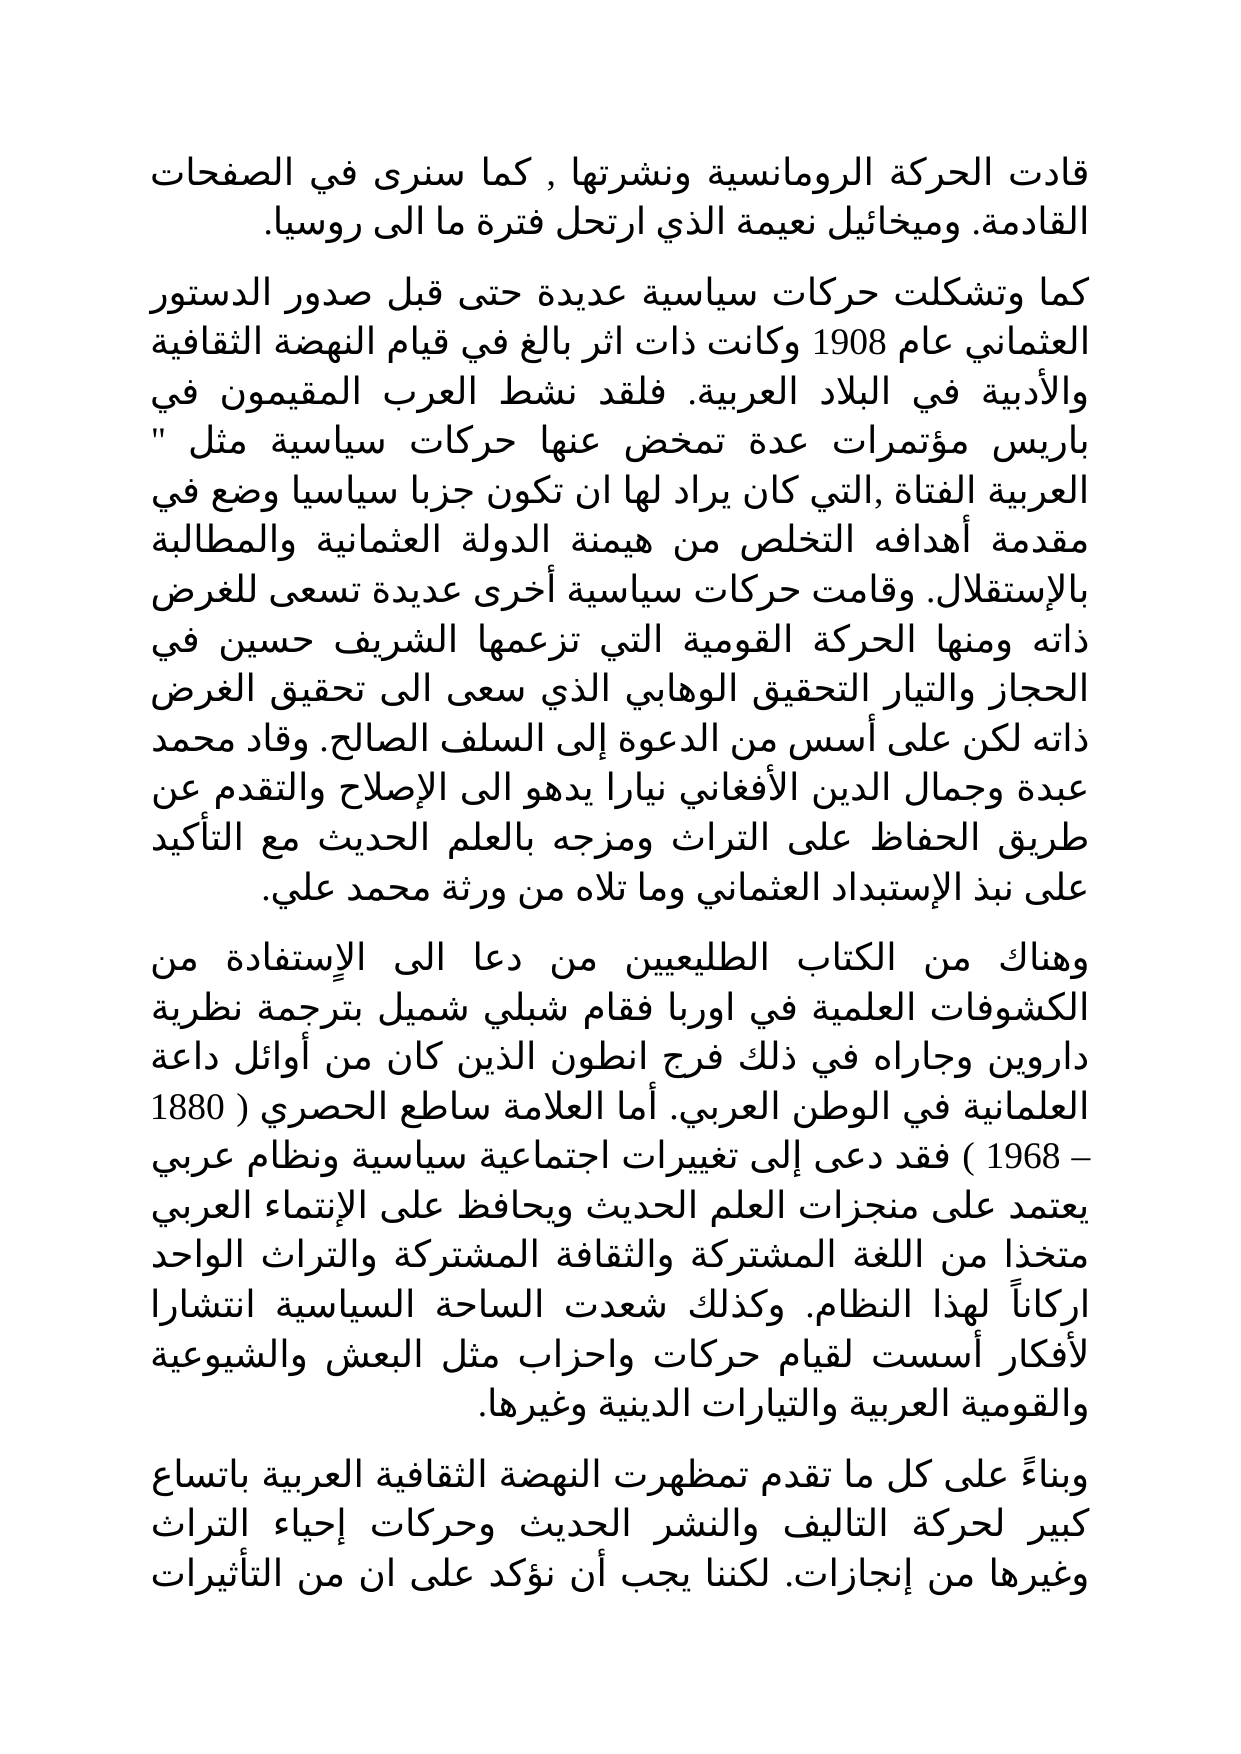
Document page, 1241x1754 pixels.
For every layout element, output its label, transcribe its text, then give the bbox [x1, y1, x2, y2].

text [150, 1452, 1090, 1594]
text كما وتشكلت حركات سياسية عديدة حتى قبل صدور الدستور العثماني عام 1908 وكانت ذات اثر بالغ في قيام النهضة الثقافية والأدبية في البلاد العربية. فلقد نشط العرب المقيمون في باريس مؤتمرات عدة تمخض عنها حركات سياسية مثل " العربية الفتاة ,التي كان يراد لها ان تكون جزبا سياسيا وضع في مقدمة أهدافه التخلص من هيمنة الدولة العثمانية والمطالبة بالإستقلال. وقامت حركات سياسية أخرى عديدة تسعى للغرض ذاته ومنها الحركة القومية التي تزعمها الشريف حسين في الحجاز والتيار التحقيق الوهابي الذي سعى الى تحقيق الغرض ذاته لكن على أسس من الدعوة إلى السلف الصالح. وقاد محمد عبدة وجمال الدين الأفغاني نيارا يدهو الى الإصلاح والتقدم عن طريق الحفاظ على التراث ومزجه بالعلم الحديث مع التأكيد على نبذ الإستبداد العثماني وما تلاه من ورثة محمد علي. [150, 270, 1090, 908]
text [150, 150, 1090, 243]
text وهناك من الكتاب الطليعيين من دعا الى الاٍستفادة من الكشوفات العلمية في اوربا فقام شبلي شميل بترجمة نظرية داروين وجاراه في ذلك فرج انطون الذين كان من أوائل داعة العلمانية في الوطن العربي. أما العلامة ساطع الحصري ( 1880 – 1968 ) فقد دعى إلى تغييرات اجتماعية سياسية ونظام عربي يعتمد على منجزات العلم الحديث ويحافظ على الإنتماء العربي متخذا من اللغة المشتركة والثقافة المشتركة والتراث الواحد اركاناً لهذا النظام. وكذلك شعدت الساحة السياسية انتشارا لأفكار أسست لقيام حركات واحزاب مثل البعش والشيوعية والقومية العربية والتيارات الدينية وغيرها. [150, 935, 1090, 1425]
